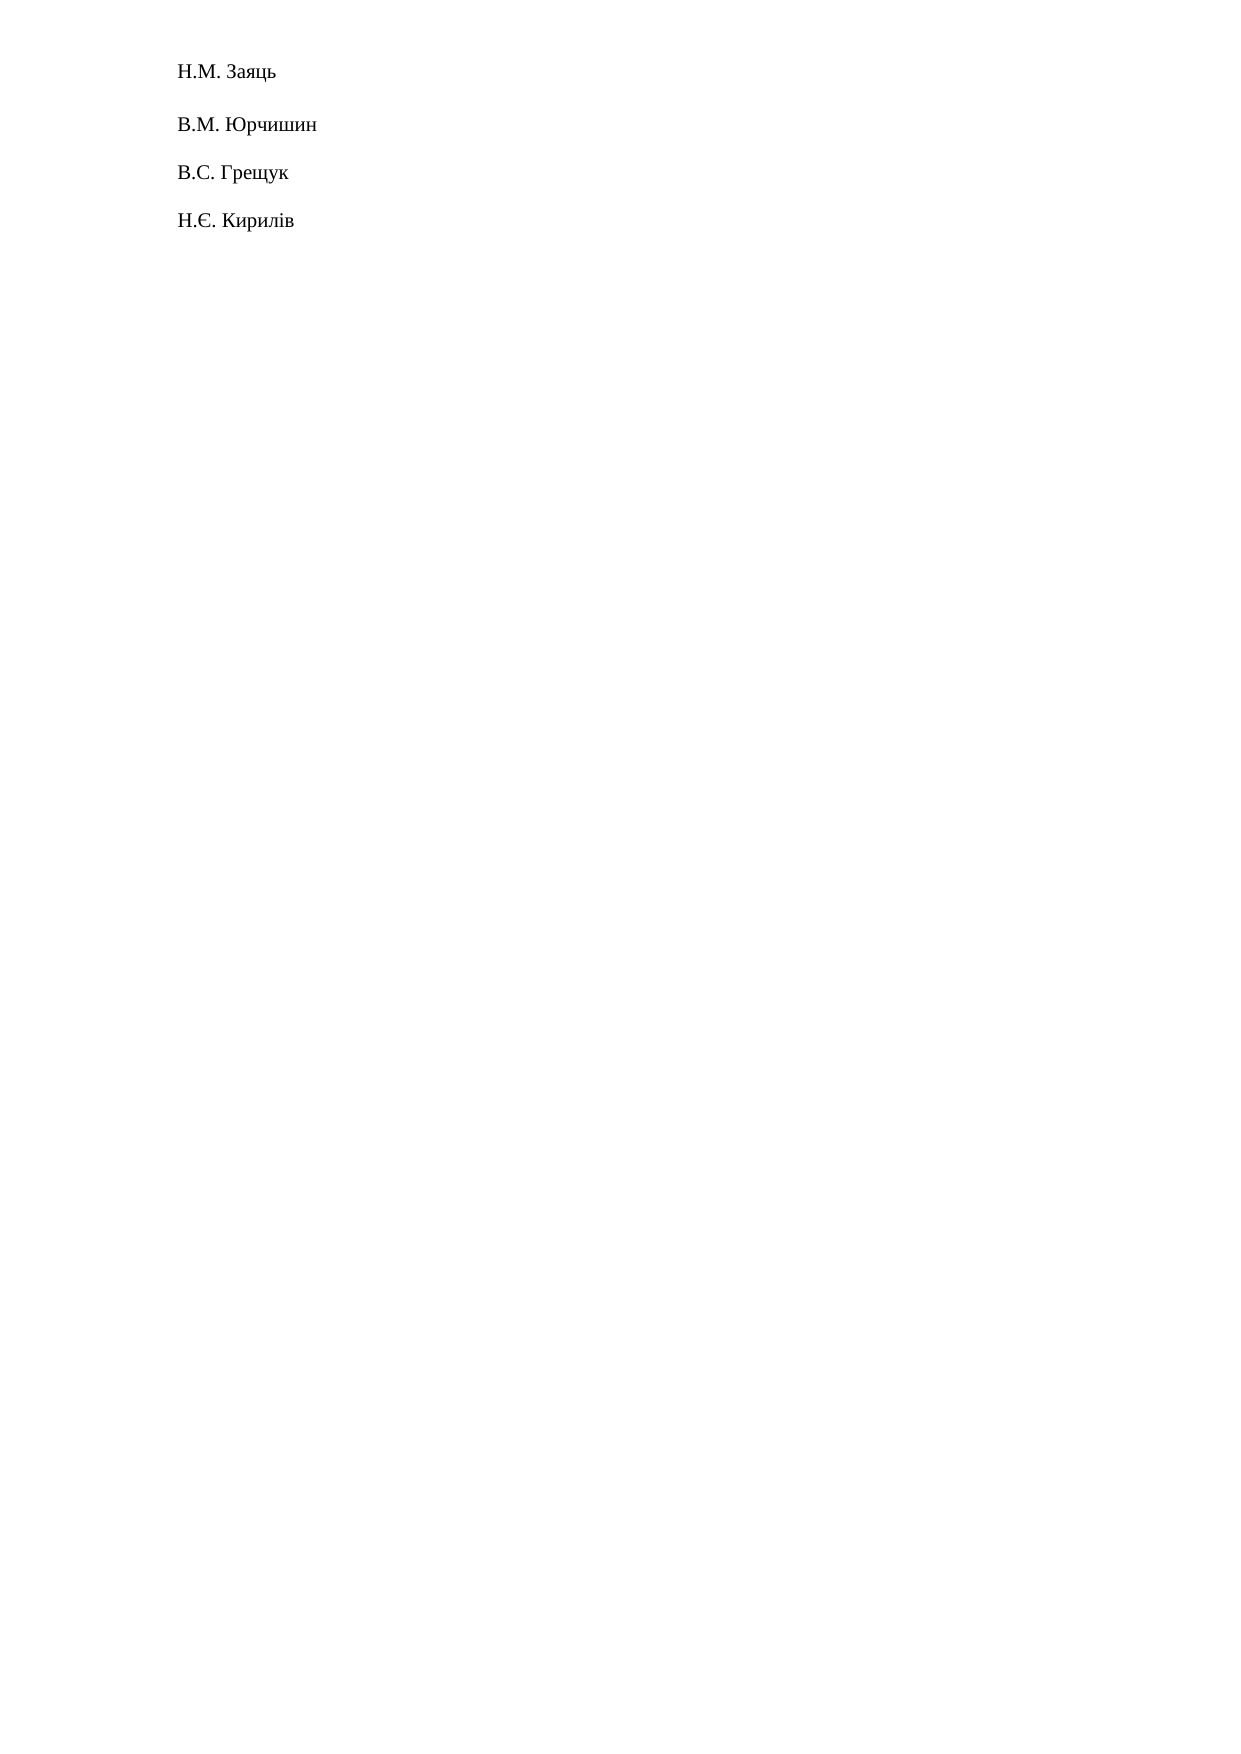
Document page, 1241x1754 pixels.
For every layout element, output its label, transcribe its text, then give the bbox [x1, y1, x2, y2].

text Н.М. Заяць [177, 59, 1181, 83]
text В.С. Грещук [177, 160, 1181, 184]
text В.М. Юрчишин [177, 112, 1181, 136]
text Н.Є. Кирилів [177, 208, 1181, 232]
